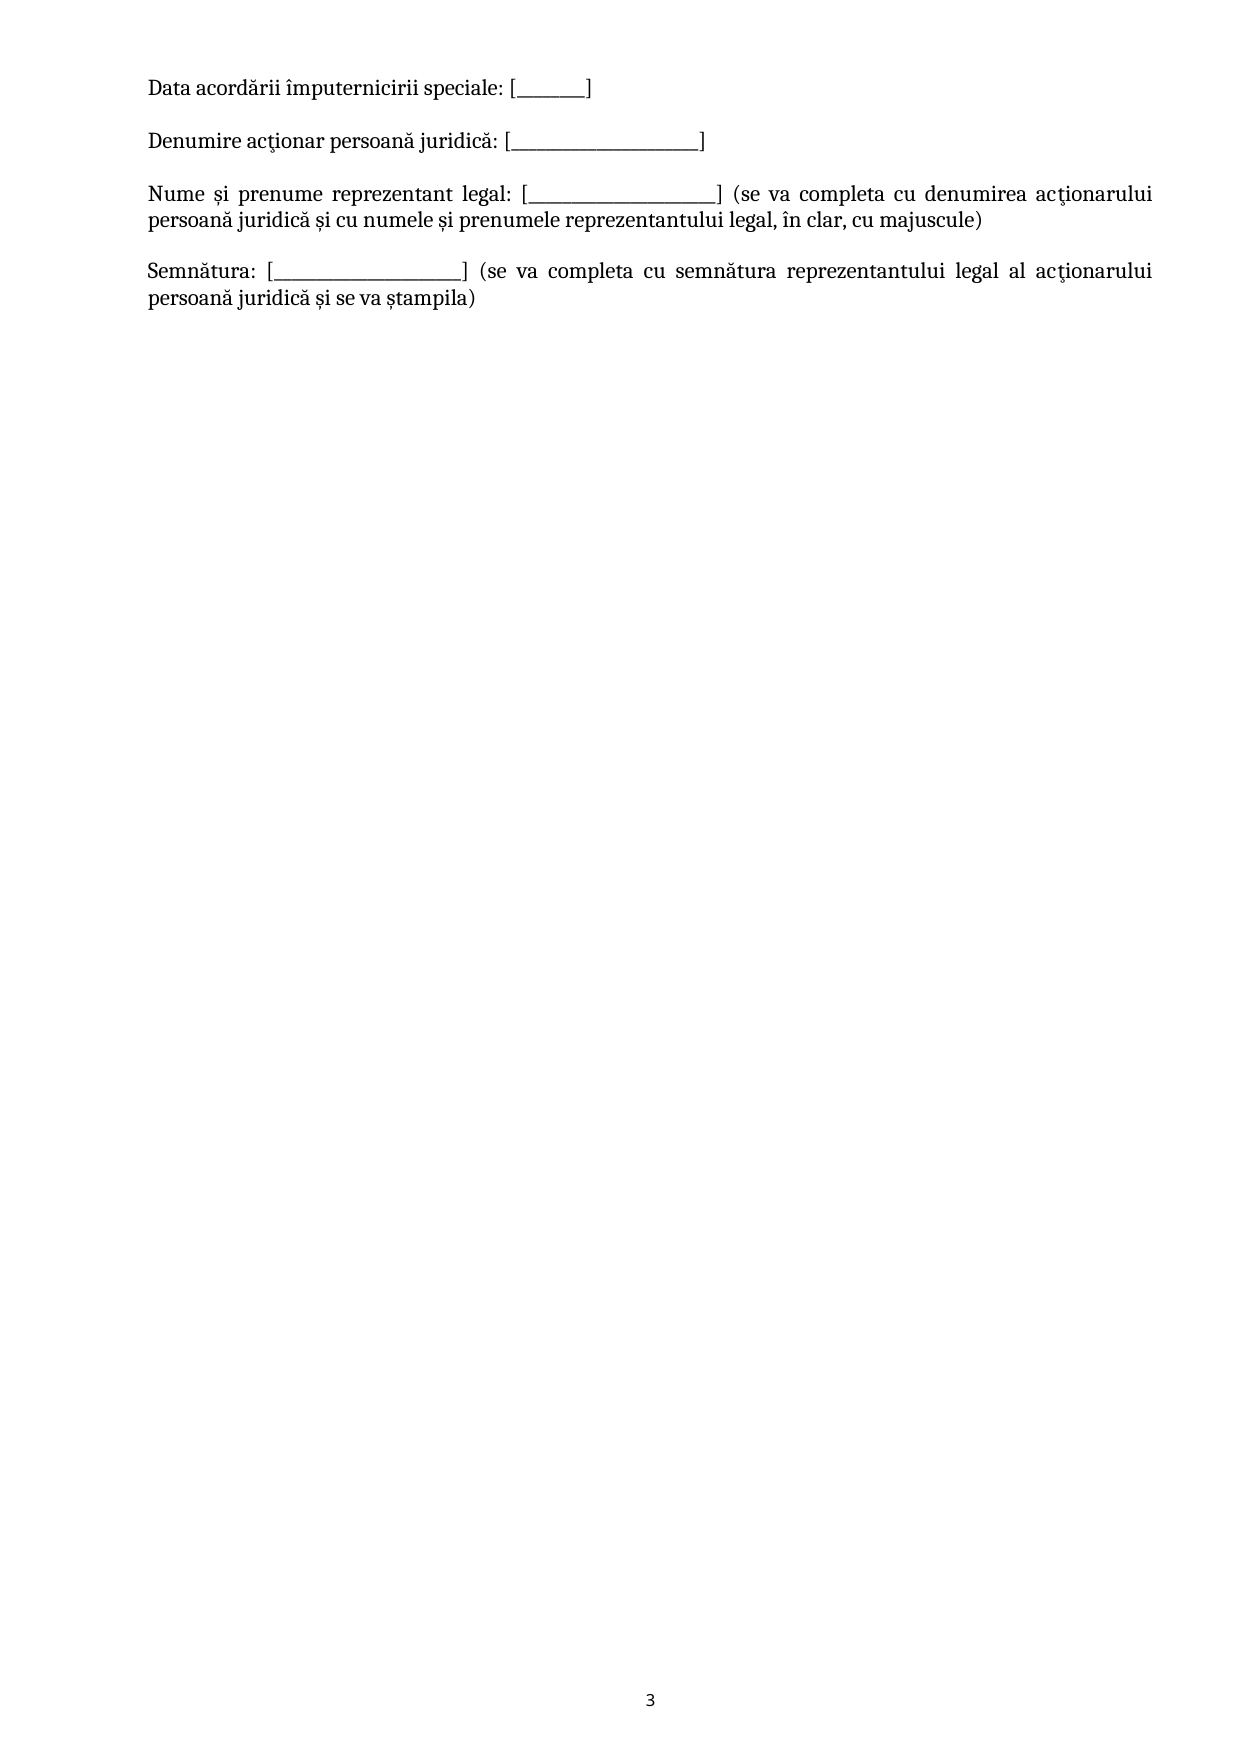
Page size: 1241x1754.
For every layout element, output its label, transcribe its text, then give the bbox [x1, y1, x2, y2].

text Nume şi prenume reprezentant legal: [______________________] (se va completa cu denumirea acţionarului persoană juridică şi cu numele şi prenumele reprezentantului legal, în clar, cu majuscule) [148, 180, 1153, 233]
text Denumire acţionar persoană juridică: [______________________] [148, 128, 1153, 154]
text Semnătura: [______________________] (se va completa cu semnătura reprezentantului legal al acţionarului persoană juridică şi se va ştampila) [148, 258, 1153, 311]
text Data acordării împuternicirii speciale: [________] [148, 75, 1153, 101]
